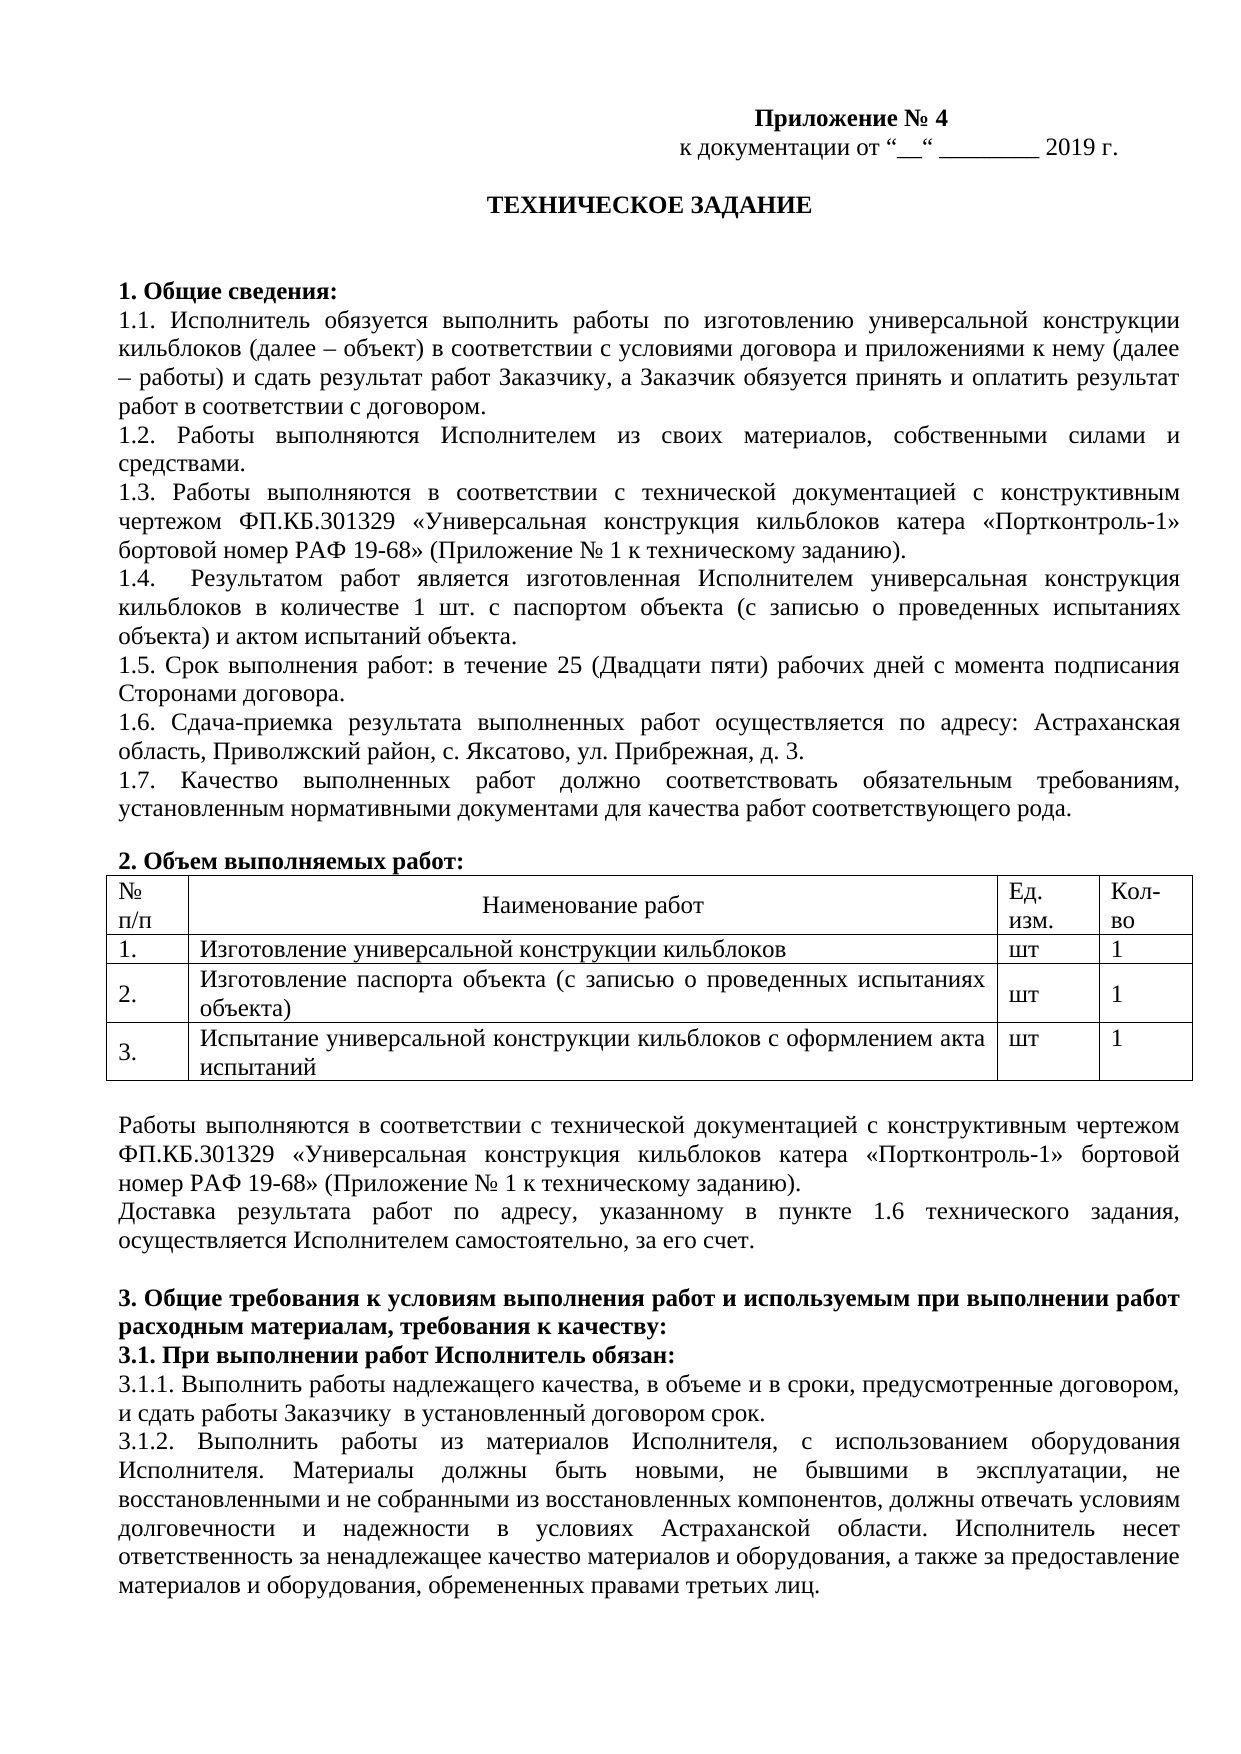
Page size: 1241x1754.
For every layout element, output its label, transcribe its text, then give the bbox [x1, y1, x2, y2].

text 1.2. Работы выполняются Исполнителем из своих материалов, собственными силами и средствами. [118, 420, 1181, 477]
text 3.1.2. Выполнить работы из материалов Исполнителя, с использованием оборудования Исполнителя. Материалы должны быть новыми, не бывшими в эксплуатации, не восстановленными и не собранными из восстановленных компонентов, должны отвечать условиям долговечности и надежности в условиях Астраханской области. Исполнитель несет ответственность за ненадлежащее качество материалов и оборудования, а также за предоставление материалов и оборудования, обремененных правами третьих лиц. [118, 1426, 1181, 1599]
text 3. Общие требования к условиям выполнения работ и используемым при выполнении работ расходным материалам, требования к качеству: [118, 1283, 1181, 1340]
table_header Кол-во [1100, 876, 1192, 933]
table_cell 1 [1100, 935, 1192, 963]
table_cell 3. [107, 1023, 188, 1080]
text 1.1. Исполнитель обязуется выполнить работы по изготовлению универсальной конструкции кильблоков (далее – объект) в соответствии с условиями договора и приложениями к нему (далее – работы) и сдать результат работ Заказчику, а Заказчик обязуется принять и оплатить результат работ в соответствии с договором. [118, 305, 1181, 420]
text 1.7. Качество выполненных работ должно соответствовать обязательным требованиям, установленным нормативными документами для качества работ соответствующего рода. [118, 765, 1181, 822]
text Доставка результата работ по адресу, указанному в пункте 1.6 технического задания, осуществляется Исполнителем самостоятельно, за его счет. [118, 1196, 1181, 1254]
table_cell шт [998, 1023, 1099, 1080]
text 3.1. При выполнении работ Исполнитель обязан: [118, 1340, 1181, 1369]
table_header Наименование работ [189, 876, 997, 933]
text 3.1.1. Выполнить работы надлежащего качества, в объеме и в сроки, предусмотренные договором, и сдать работы Заказчику в установленный договором срок. [118, 1369, 1181, 1426]
table_cell 2. [107, 964, 188, 1022]
text 1.5. Срок выполнения работ: в течение 25 (Двадцати пяти) рабочих дней с момента подписания Сторонами договора. [118, 650, 1181, 707]
text 2. Объем выполняемых работ: [118, 846, 1181, 875]
table_header № п/п [107, 876, 188, 933]
text Работы выполняются в соответствии с технической документацией с конструктивным чертежом ФП.КБ.301329 «Универсальная конструкция кильблоков катера «Портконтроль-1» бортовой номер РАФ 19-68» (Приложение № 1 к техническому заданию). [118, 1110, 1181, 1196]
text к документации от “__“ ________ 2019 г. [118, 132, 1181, 161]
text 1.4. Результатом работ является изготовленная Исполнителем универсальная конструкция кильблоков в количестве 1 шт. с паспортом объекта (с записью о проведенных испытаниях объекта) и актом испытаний объекта. [118, 563, 1181, 650]
table_cell 1 [1100, 964, 1192, 1022]
table_cell 1. [107, 935, 188, 963]
table_cell Изготовление паспорта объекта (с записью о проведенных испытаниях объекта) [189, 964, 997, 1022]
text Приложение № 4 [193, 103, 1181, 132]
text 1.3. Работы выполняются в соответствии с технической документацией с конструктивным чертежом ФП.КБ.301329 «Универсальная конструкция кильблоков катера «Портконтроль-1» бортовой номер РАФ 19-68» (Приложение № 1 к техническому заданию). [118, 477, 1181, 563]
table_cell Испытание универсальной конструкции кильблоков с оформлением акта испытаний [189, 1023, 997, 1080]
text 1. Общие сведения: [118, 276, 1181, 305]
table_header Ед. изм. [998, 876, 1099, 933]
table_cell шт [998, 964, 1099, 1022]
table_cell 1 [1100, 1023, 1192, 1080]
table_cell Изготовление универсальной конструкции кильблоков [189, 935, 997, 963]
text 1.6. Сдача-приемка результата выполненных работ осуществляется по адресу: Астраханская область, Приволжский район, с. Яксатово, ул. Прибрежная, д. 3. [118, 707, 1181, 765]
table_cell шт [998, 935, 1099, 963]
text ТЕХНИЧЕСКОЕ ЗАДАНИЕ [118, 190, 1181, 218]
